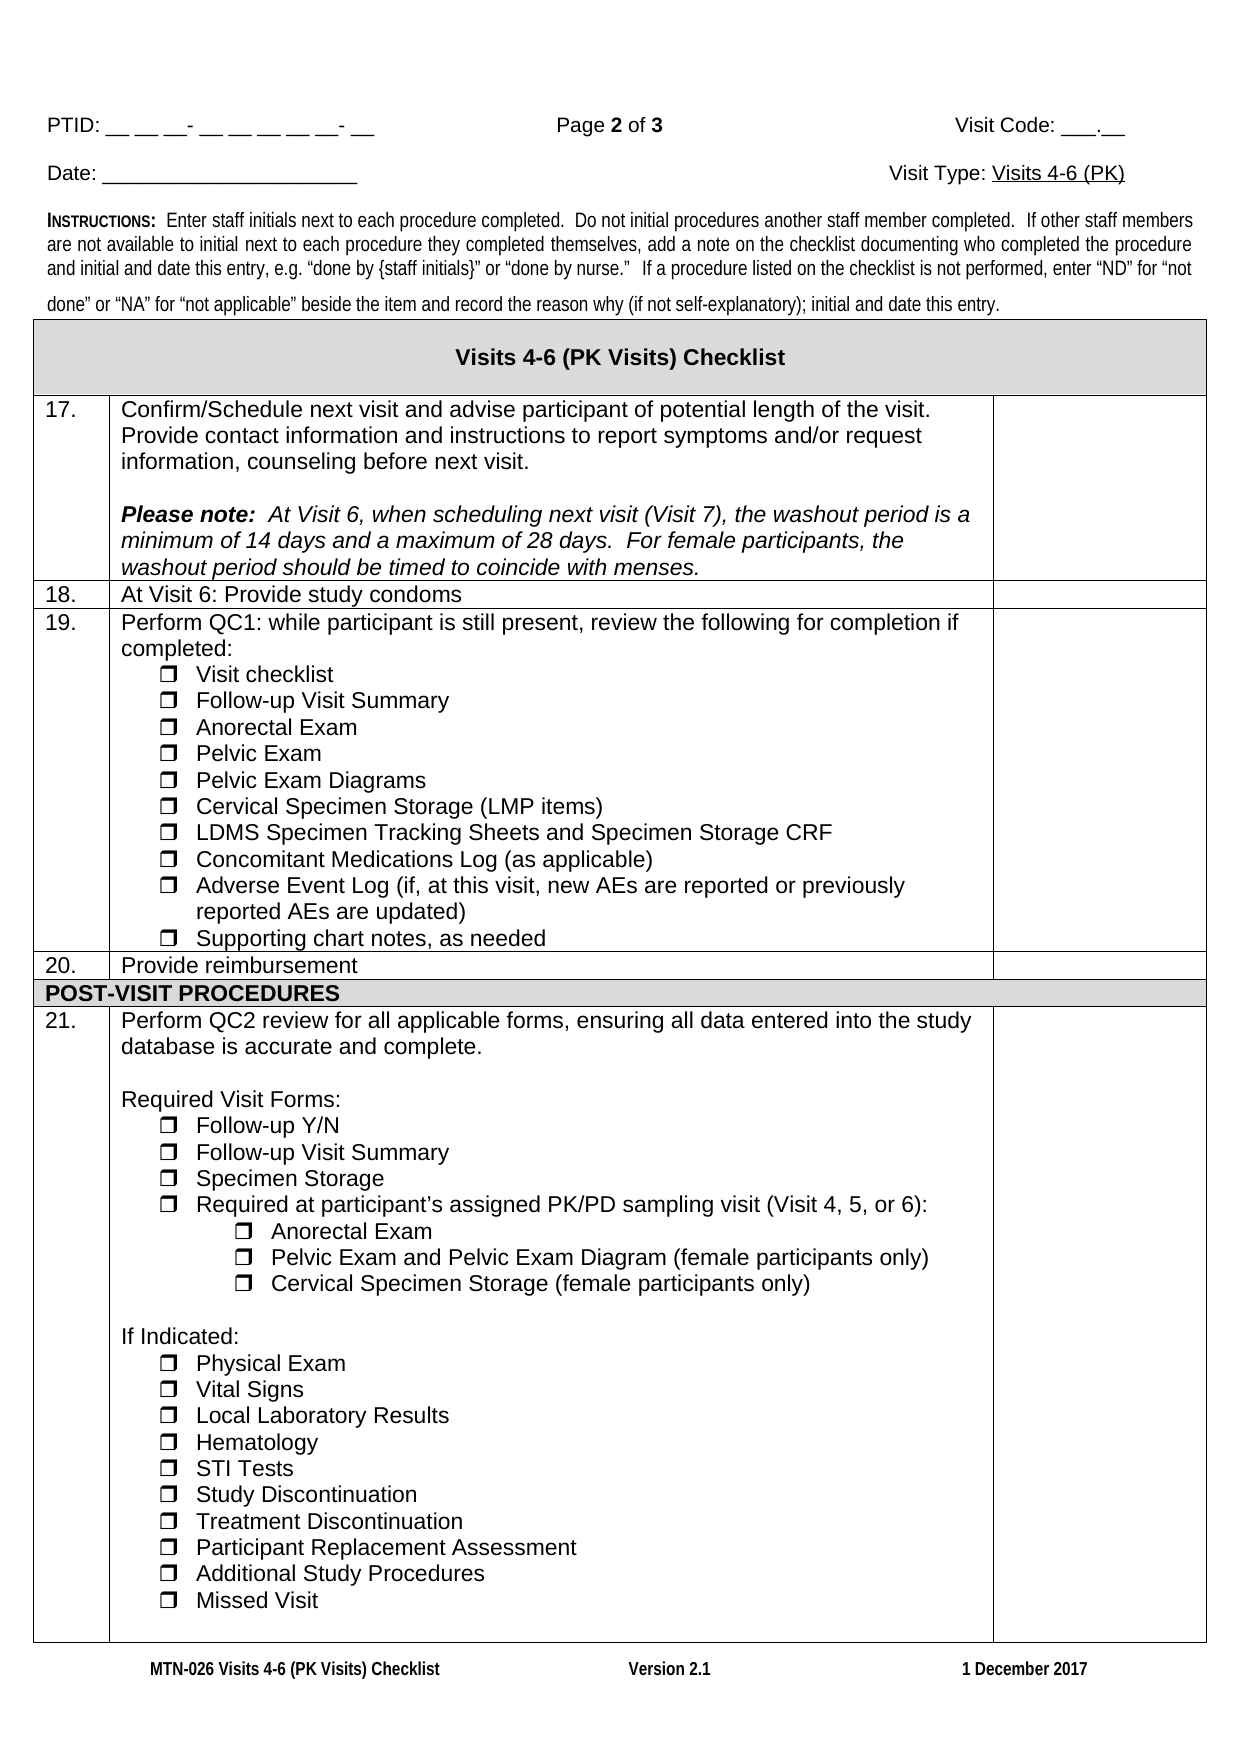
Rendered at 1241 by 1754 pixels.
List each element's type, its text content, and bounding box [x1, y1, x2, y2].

table_cell Perform QC2 review for all applicable forms, ensuring all data entered into the study database is accurate and complete. Required Visit Forms: Follow-up Y/N Follow-up Visit Summary Specimen Storage Required at participant’s assigned PK/PD sampling visit (Visit 4, 5, or 6): Anorectal Exam Pelvic Exam and Pelvic Exam Diagram (female participants only) Cervical Specimen Storage (female participants only) If Indicated: Physical Exam Vital Signs Local Laboratory Results Hematology STI Tests Study Discontinuation Treatment Discontinuation Participant Replacement Assessment Additional Study Procedures Missed Visit [110, 1007, 993, 1642]
table_cell [994, 581, 1206, 607]
table_cell [34, 581, 109, 607]
table_cell [994, 952, 1206, 978]
table_cell Confirm/Schedule next visit and advise participant of potential length of the visit. Provide contact information and instructions to report symptoms and/or request information, counseling before next visit. Please note: At Visit 6, when scheduling next visit (Visit 7), the washout period is a minimum of 14 days and a maximum of 28 days. For female participants, the washout period should be timed to coincide with menses. [110, 396, 993, 580]
table_cell At Visit 6: Provide study condoms [110, 581, 993, 607]
table_cell Perform QC1: while participant is still present, review the following for completion if completed: Visit checklist Follow-up Visit Summary Anorectal Exam Pelvic Exam Pelvic Exam Diagrams Cervical Specimen Storage (LMP items) LDMS Specimen Tracking Sheets and Specimen Storage CRF Concomitant Medications Log (as applicable) Adverse Event Log (if, at this visit, new AEs are reported or previously reported AEs are updated) Supporting chart notes, as needed [110, 609, 993, 951]
table_cell [34, 952, 109, 978]
table_cell [34, 1007, 109, 1642]
table_cell [994, 609, 1206, 951]
table_cell [994, 1007, 1206, 1642]
table_cell [994, 396, 1206, 580]
table_cell Provide reimbursement [110, 952, 993, 978]
table_cell [34, 396, 109, 580]
table_cell POST-VISIT PROCEDURES [34, 980, 1206, 1006]
table_header Visits 4-6 (PK Visits) Checklist [34, 320, 1206, 394]
table_cell [34, 609, 109, 951]
